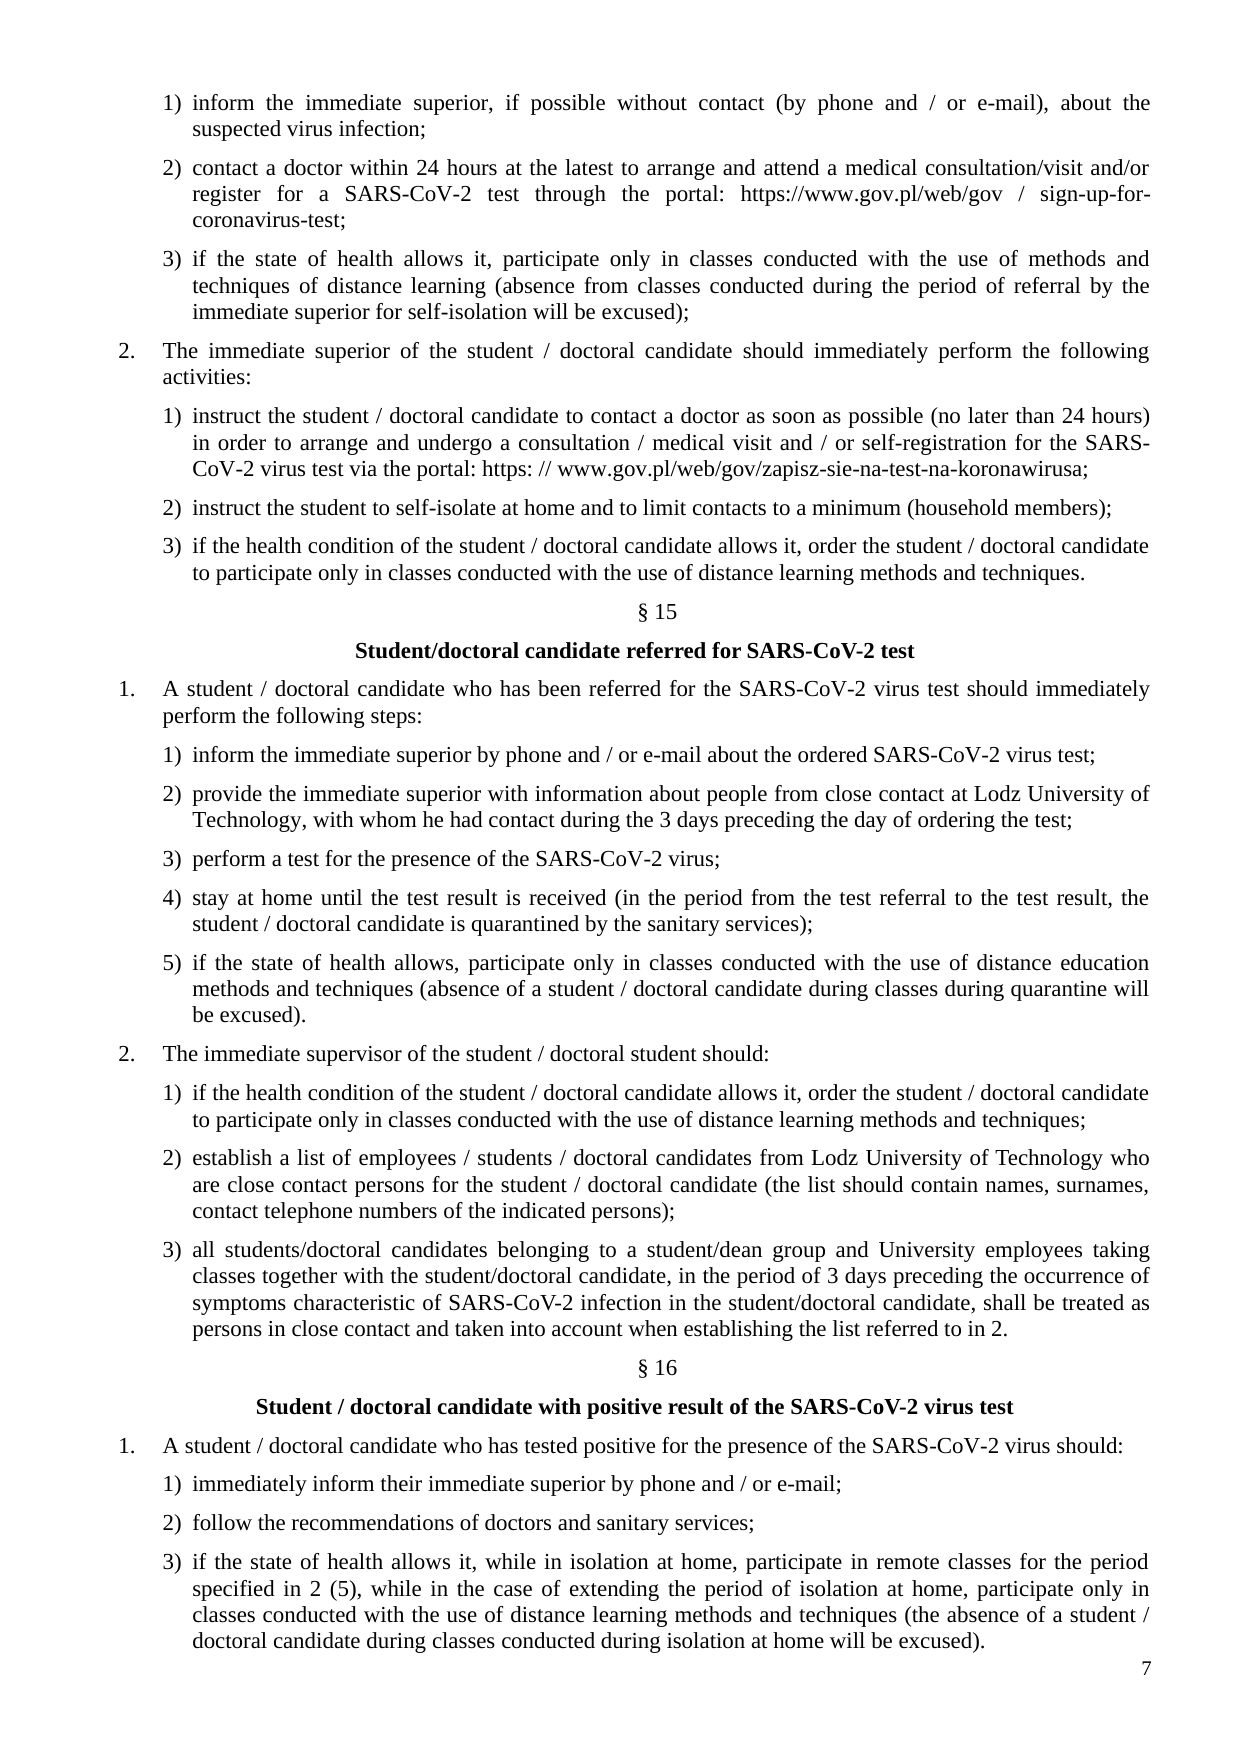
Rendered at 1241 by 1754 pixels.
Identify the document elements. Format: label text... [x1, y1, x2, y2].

list 1) immediately inform their immediate superior by phone and / or e-mail; [162, 1471, 1152, 1497]
list 3) perform a test for the presence of the SARS-CoV-2 virus; [162, 845, 1152, 871]
text 2) establish a list of employees / students / doctoral candidates from Lodz University of Technology who are close contact persons for the student / doctoral candidate (the list should contain names, surnames, contact telephone numbers of the indicated persons); [162, 1144, 1152, 1223]
list 2. The immediate supervisor of the student / doctoral student should: [118, 1040, 1152, 1067]
text 3) all students/doctoral candidates belonging to a student/dean group and University employees taking classes together with the student/doctoral candidate, in the period of 3 days preceding the occurrence of symptoms characteristic of SARS-CoV-2 infection in the student/doctoral candidate, shall be treated as persons in close contact and taken into account when establishing the list referred to in 2. [162, 1236, 1152, 1341]
list 4) stay at home until the test result is received (in the period from the test referral to the test result, the student / doctoral candidate is quarantined by the sanitary services); [162, 884, 1152, 936]
list 2) provide the immediate superior with information about people from close contact at Lodz University of Technology, with whom he had contact during the 3 days preceding the day of ordering the test; [162, 779, 1152, 832]
list 2) instruct the student to self-isolate at home and to limit contacts to a minimum (household members); [162, 494, 1152, 520]
list 1) inform the immediate superior by phone and / or e-mail about the ordered SARS-CoV-2 virus test; [162, 741, 1152, 767]
list 1) instruct the student / doctoral candidate to contact a doctor as soon as possible (no later than 24 hours) in order to arrange and undergo a consultation / medical visit and / or self-registration for the SARS-CoV-2 virus test via the portal: https: // www.gov.pl/web/gov/zapisz-sie-na-test-na-koronawirusa; [162, 402, 1152, 481]
list 3) if the state of health allows it, while in isolation at home, participate in remote classes for the period specified in 2 (5), while in the case of extending the period of isolation at home, participate only in classes conducted with the use of distance learning methods and techniques (the absence of a student / doctoral candidate during classes conducted during isolation at home will be excused). [162, 1548, 1152, 1654]
text 3) if the state of health allows it, participate only in classes conducted with the use of methods and techniques of distance learning (absence from classes conducted during the period of referral by the immediate superior for self-isolation will be excused); [162, 245, 1152, 324]
list 2) follow the recommendations of doctors and sanitary services; [162, 1509, 1152, 1536]
list 1. A student / doctoral candidate who has been referred for the SARS-CoV-2 virus test should immediately perform the following steps: [118, 676, 1152, 728]
text Student / doctoral candidate with positive result of the SARS-CoV-2 virus test [118, 1393, 1152, 1419]
text 3) if the health condition of the student / doctoral candidate allows it, order the student / doctoral candidate to participate only in classes conducted with the use of distance learning methods and techniques. [162, 533, 1152, 585]
list 5) if the state of health allows, participate only in classes conducted with the use of distance education methods and techniques (absence of a student / doctoral candidate during classes during quarantine will be excused). [162, 949, 1152, 1028]
list 1. A student / doctoral candidate who has tested positive for the presence of the SARS-CoV-2 virus should: [118, 1432, 1152, 1458]
list 2. The immediate superior of the student / doctoral candidate should immediately perform the following activities: [118, 337, 1152, 390]
text 1) if the health condition of the student / doctoral candidate allows it, order the student / doctoral candidate to participate only in classes conducted with the use of distance learning methods and techniques; [162, 1079, 1152, 1132]
text § 15 [162, 598, 1152, 624]
list 1) inform the immediate superior, if possible without contact (by phone and / or e-mail), about the suspected virus infection; [162, 89, 1152, 141]
text Student/doctoral candidate referred for SARS-CoV-2 test [118, 637, 1152, 663]
list 2) contact a doctor within 24 hours at the latest to arrange and attend a medical consultation/visit and/or register for a SARS-CoV-2 test through the portal: https://www.gov.pl/web/gov / sign-up-for-coronavirus-test; [162, 154, 1152, 233]
text § 16 [162, 1354, 1152, 1380]
